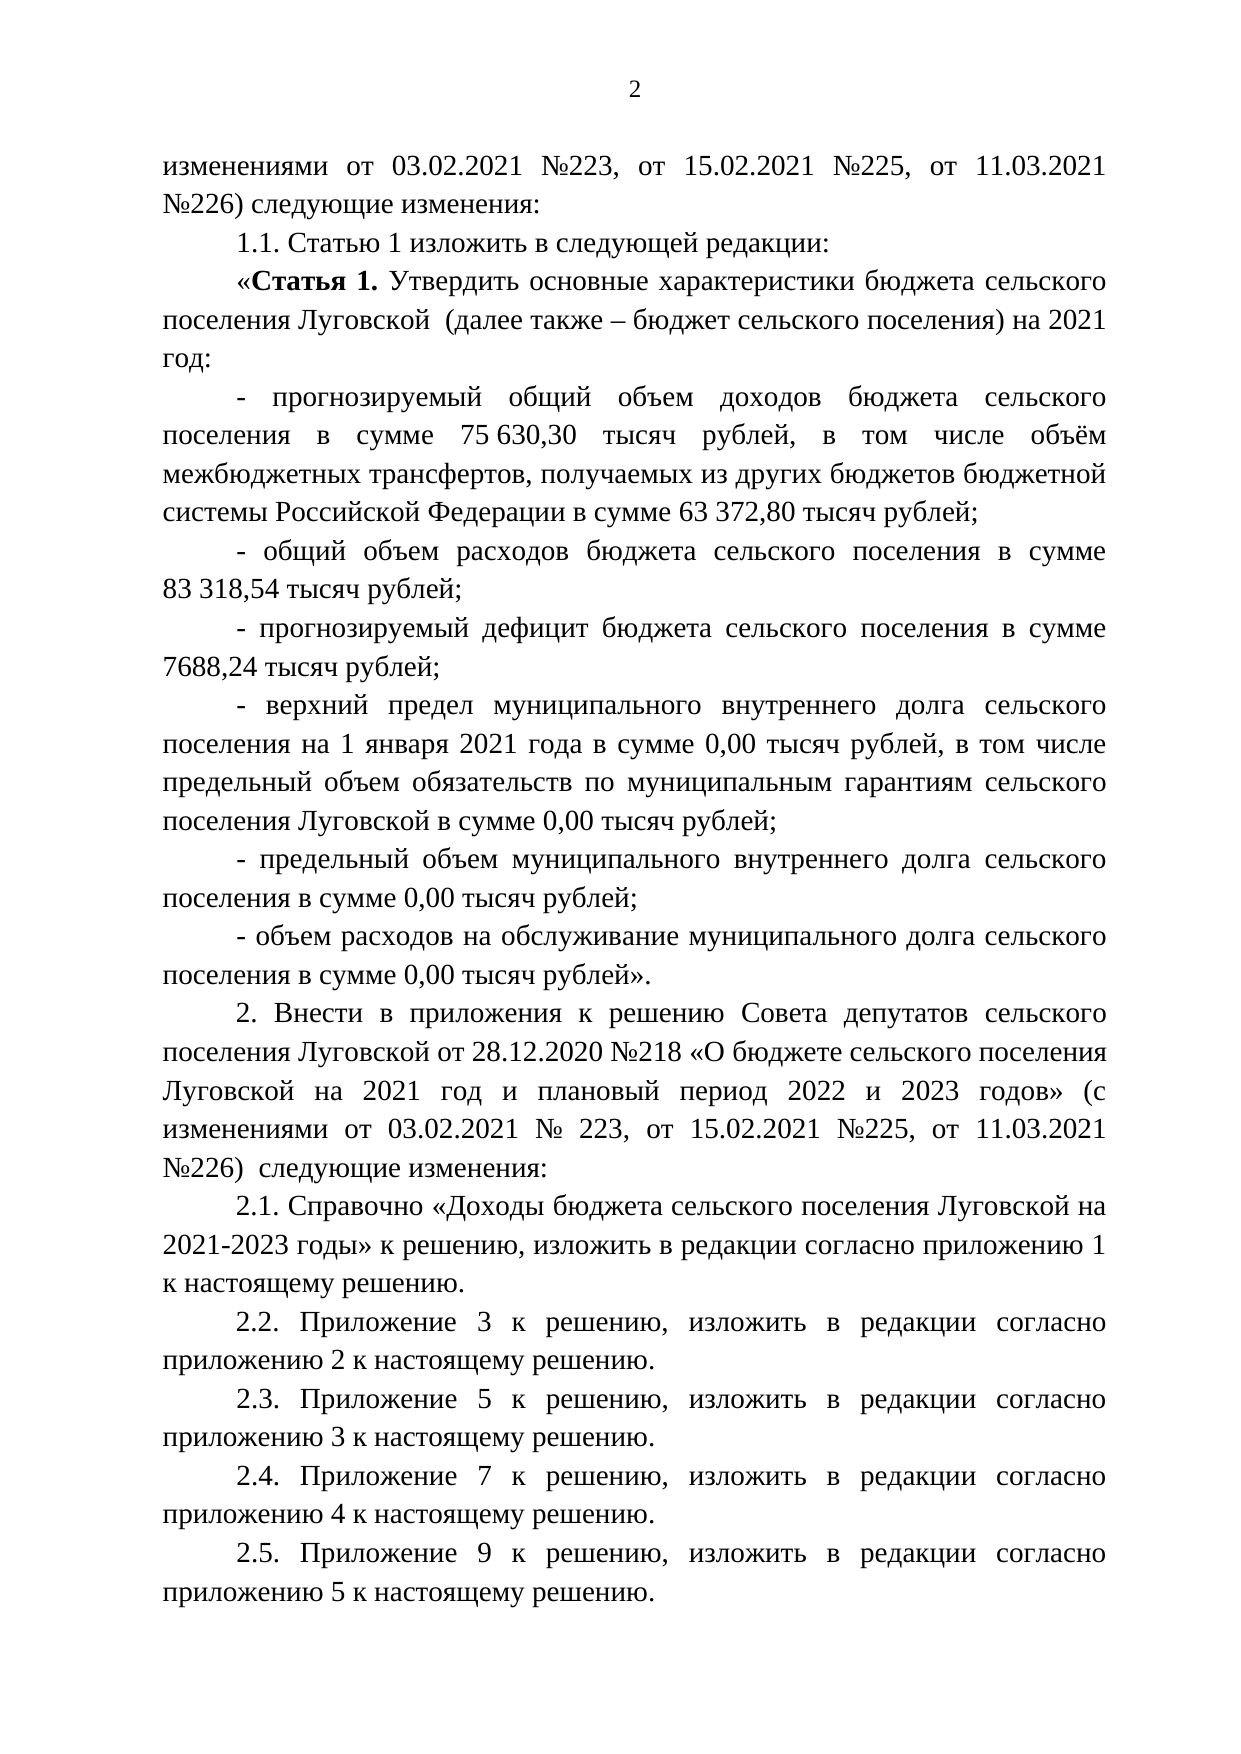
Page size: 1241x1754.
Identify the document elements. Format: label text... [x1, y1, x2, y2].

list «Статья 1. Утвердить основные характеристики бюджета сельского поселения Луговской (далее также – бюджет сельского поселения) на 2021 год: [162, 263, 1107, 374]
text 2. Внести в приложения к решению Совета депутатов сельского поселения Луговской от 28.12.2020 №218 «О бюджете сельского поселения Луговской на 2021 год и плановый период 2022 и 2023 годов» (с изменениями от 03.02.2021 № 223, от 15.02.2021 №225, от 11.03.2021 №226) следующие изменения: [162, 996, 1107, 1183]
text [162, 148, 1107, 220]
text - прогнозируемый дефицит бюджета сельского поселения в сумме 7688,24 тысяч рублей; [162, 610, 1107, 682]
text - верхний предел муниципального внутреннего долга сельского поселения на 1 января 2021 года в сумме 0,00 тысяч рублей, в том числе предельный объем обязательств по муниципальным гарантиям сельского поселения Луговской в сумме 0,00 тысяч рублей; [162, 687, 1107, 836]
text - общий объем расходов бюджета сельского поселения в сумме 83 318,54 тысяч рублей; [162, 533, 1107, 605]
list 1.1. Статью 1 изложить в следующей редакции: [162, 225, 1107, 258]
text - прогнозируемый общий объем доходов бюджета сельского поселения в сумме 75 630,30 тысяч рублей, в том числе объём межбюджетных трансфертов, получаемых из других бюджетов бюджетной системы Российской Федерации в сумме 63 372,80 тысяч рублей; [162, 379, 1107, 528]
text 2.5. Приложение 9 к решению, изложить в редакции согласно приложению 5 к настоящему решению. [162, 1535, 1107, 1607]
text - предельный объем муниципального внутреннего долга сельского поселения в сумме 0,00 тысяч рублей; [162, 841, 1107, 913]
text 2.1. Справочно «Доходы бюджета сельского поселения Луговской на 2021-2023 годы» к решению, изложить в редакции согласно приложению 1 к настоящему решению. [162, 1188, 1107, 1299]
text 2.2. Приложение 3 к решению, изложить в редакции согласно приложению 2 к настоящему решению. [162, 1304, 1107, 1376]
text 2.4. Приложение 7 к решению, изложить в редакции согласно приложению 4 к настоящему решению. [162, 1458, 1107, 1530]
text - объем расходов на обслуживание муниципального долга сельского поселения в сумме 0,00 тысяч рублей». [162, 918, 1107, 991]
text 2.3. Приложение 5 к решению, изложить в редакции согласно приложению 3 к настоящему решению. [162, 1381, 1107, 1453]
